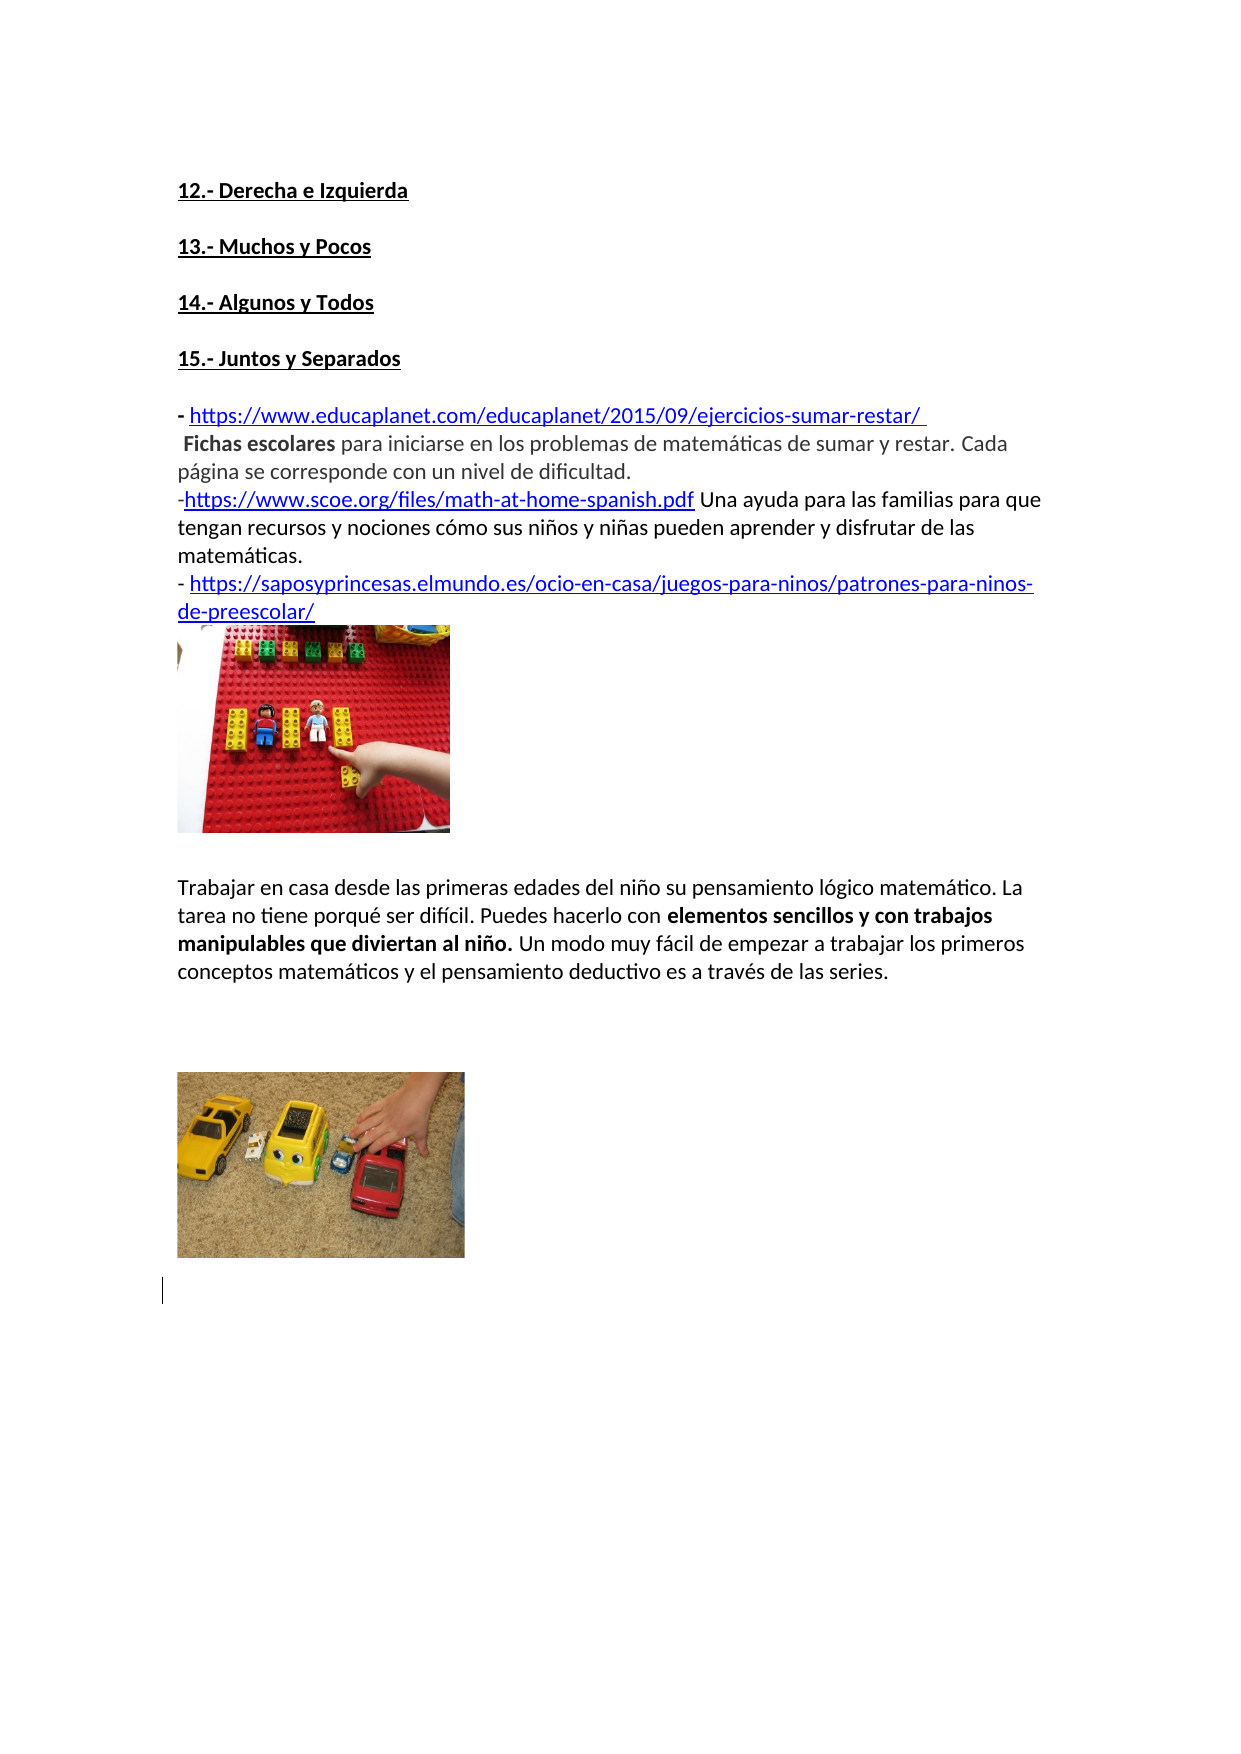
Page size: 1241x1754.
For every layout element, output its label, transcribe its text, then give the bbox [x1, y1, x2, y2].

text 14.- Algunos y Todos [177, 260, 1063, 316]
text 12.- Derecha e Izquierda [177, 148, 1063, 204]
text 15.- Juntos y Separados [177, 316, 1063, 373]
text 13.- Muchos y Pocos [177, 204, 1063, 260]
text - https://saposyprincesas.elmundo.es/ocio-en-casa/juegos-para-ninos/patrones-para-ninos-de-preescolar/ [177, 569, 1063, 625]
picture [177, 1072, 465, 1258]
text - https://www.educaplanet.com/educaplanet/2015/09/ejercicios-sumar-restar/ [177, 373, 1063, 429]
picture [177, 625, 450, 833]
text Fichas escolares para iniciarse en los problemas de matemáticas de sumar y restar. Cada página se corresponde con un nivel de dificultad. [632, 429, 1063, 485]
text -https://www.scoe.org/files/math-at-home-spanish.pdf Una ayuda para las familias para que tengan recursos y nociones cómo sus niños y niñas pueden aprender y disfrutar de las matemáticas. [177, 485, 1063, 569]
